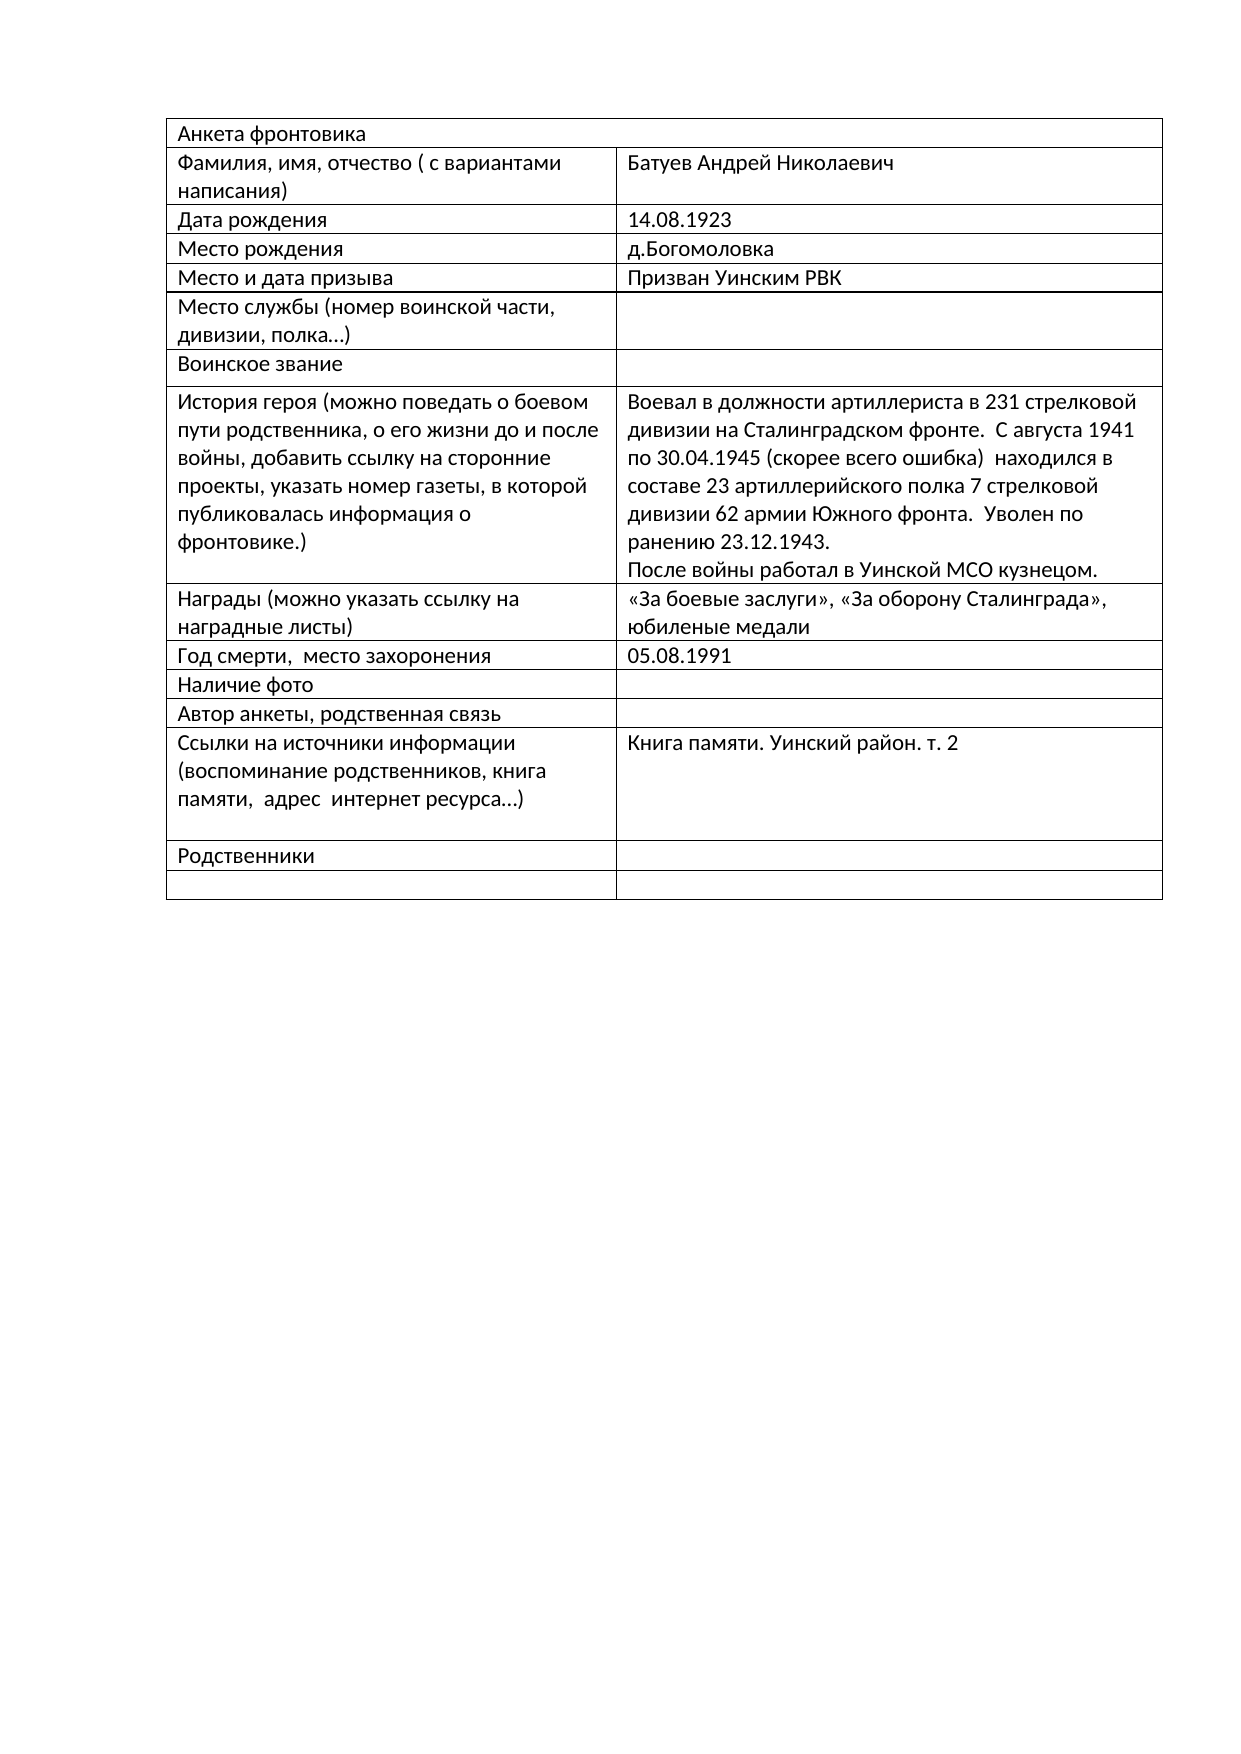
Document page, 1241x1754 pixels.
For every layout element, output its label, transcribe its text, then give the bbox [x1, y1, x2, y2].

table_cell Книга памяти. Уинский район. т. 2 [617, 728, 1162, 840]
table_cell 05.08.1991 [617, 641, 1162, 669]
table_cell [617, 871, 1162, 898]
table_cell История героя (можно поведать о боевом пути родственника, о его жизни до и после войны, добавить ссылку на сторонние проекты, указать номер газеты, в которой публиковалась информация о фронтовике.) [167, 387, 616, 583]
table_cell [617, 293, 1162, 348]
table_cell Ссылки на источники информации (воспоминание родственников, книга памяти, адрес интернет ресурса…) [167, 728, 616, 840]
table_cell [617, 841, 1162, 869]
table_cell Батуев Андрей Николаевич [617, 148, 1162, 204]
table_cell [167, 871, 616, 898]
table_cell 14.08.1923 [617, 205, 1162, 233]
table_cell Призван Уинским РВК [617, 264, 1162, 291]
table_cell Фамилия, имя, отчество ( с вариантами написания) [167, 148, 616, 204]
table_cell [617, 350, 1162, 386]
table_cell Место службы (номер воинской части, дивизии, полка…) [167, 293, 616, 348]
table_cell Год смерти, место захоронения [167, 641, 616, 669]
table_cell Награды (можно указать ссылку на наградные листы) [167, 584, 616, 640]
table_cell «За боевые заслуги», «За оборону Сталинграда», юбиленые медали [617, 584, 1162, 640]
table_cell Место рождения [167, 234, 616, 262]
table_cell [617, 699, 1162, 727]
table_cell [617, 670, 1162, 698]
table_cell Место и дата призыва [167, 264, 616, 291]
table_cell Воинское звание [167, 350, 616, 386]
table_header Анкета фронтовика [167, 119, 1162, 147]
table_cell Дата рождения [167, 205, 616, 233]
table_cell Воевал в должности артиллериста в 231 стрелковой дивизии на Сталинградском фронте. С августа 1941 по 30.04.1945 (скорее всего ошибка) находился в составе 23 артиллерийского полка 7 стрелковой дивизии 62 армии Южного фронта. Уволен по ранению 23.12.1943. После войны работал в Уинской МСО кузнецом. [617, 387, 1162, 583]
table_cell Родственники [167, 841, 616, 869]
table_cell Наличие фото [167, 670, 616, 698]
table_cell д.Богомоловка [617, 234, 1162, 262]
table_cell Автор анкеты, родственная связь [167, 699, 616, 727]
